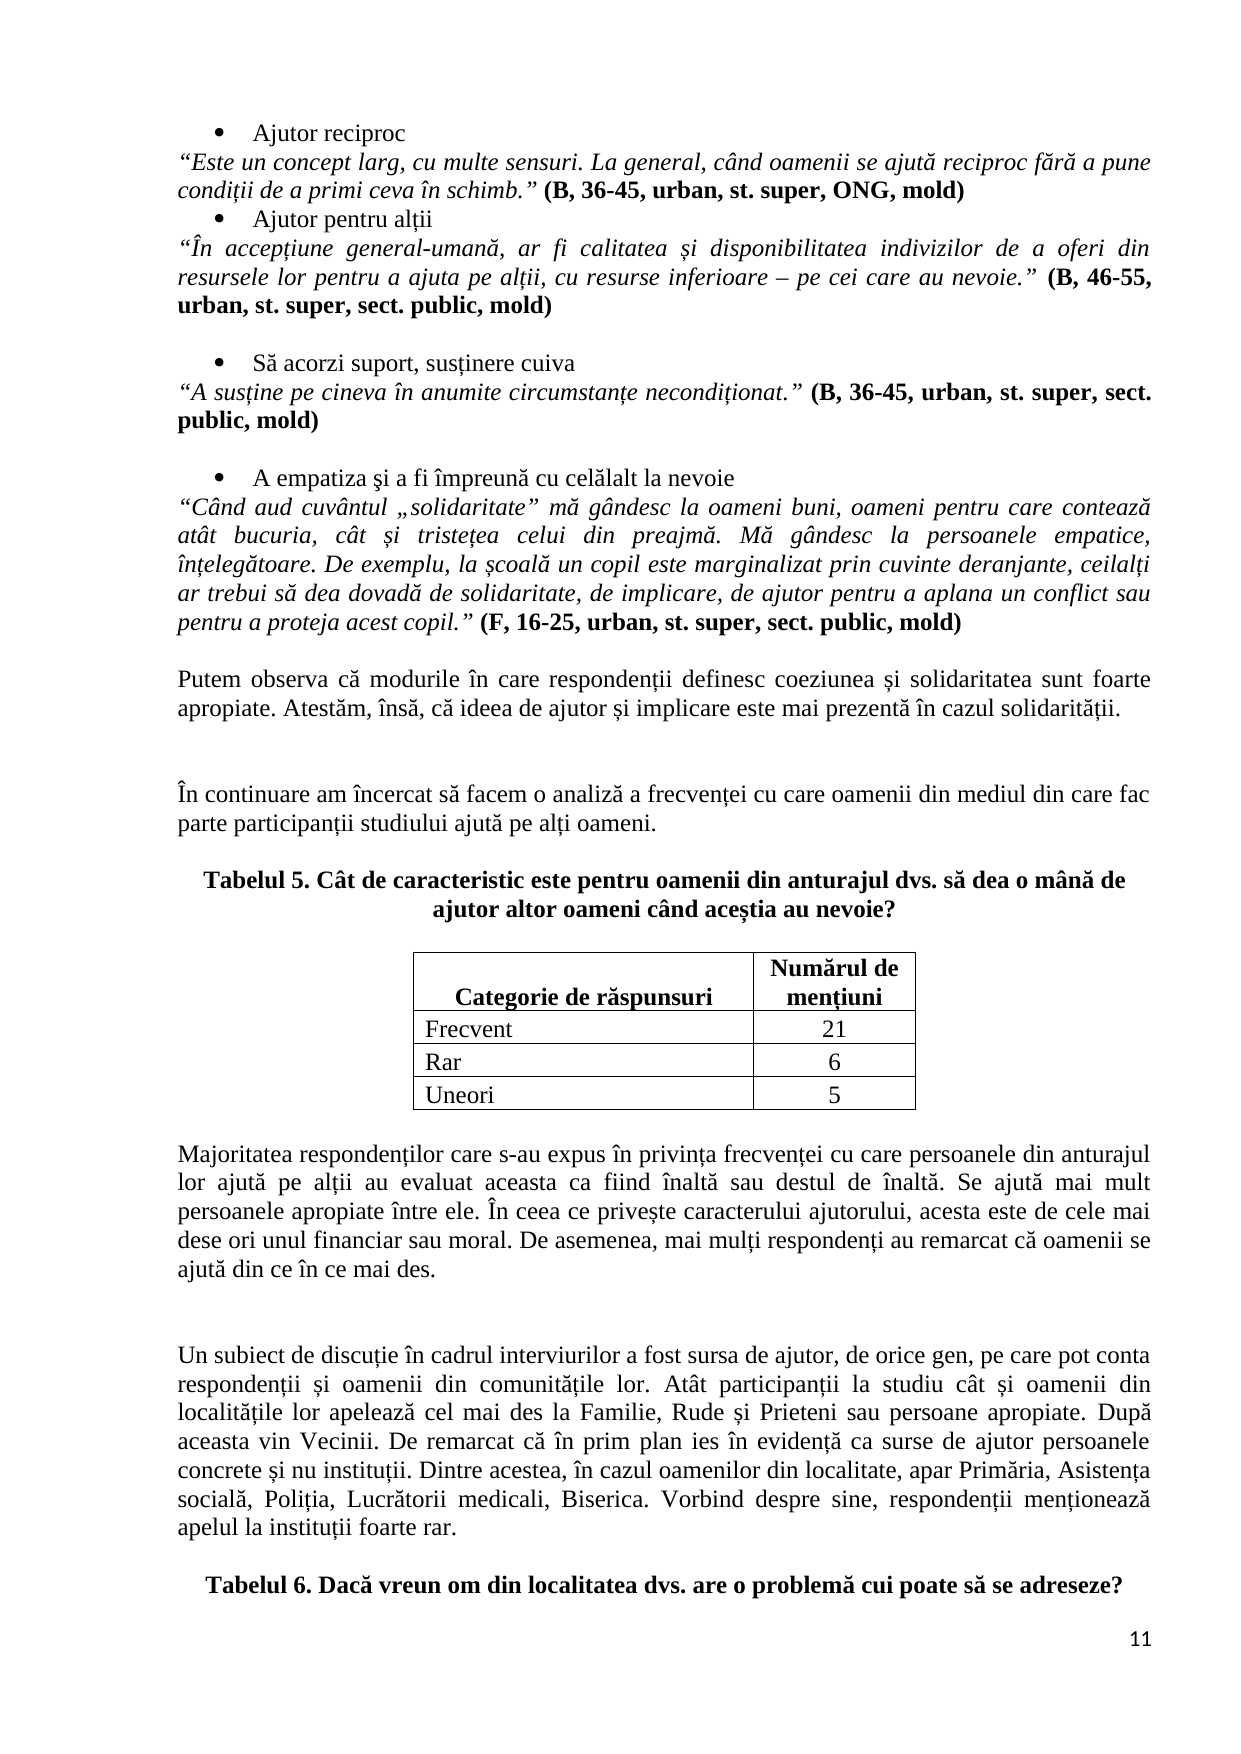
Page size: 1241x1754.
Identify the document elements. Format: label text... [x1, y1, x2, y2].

table_cell Uneori [414, 1077, 753, 1109]
table_cell Frecvent [414, 1011, 753, 1043]
text Un subiect de discuție în cadrul interviurilor a fost sursa de ajutor, de orice gen, pe care pot conta respondenții și oamenii din comunitățile lor. Atât participanții la studiu cât și oamenii din localitățile lor apelează cel mai des la Familie, Rude și Prieteni sau persoane apropiate. După aceasta vin Vecinii. De remarcat că în prim plan ies în evidență ca surse de ajutor persoanele concrete și nu instituții. Dintre acestea, în cazul oamenilor din localitate, apar Primăria, Asistența socială, Poliția, Lucrătorii medicali, Biserica. Vorbind despre sine, respondenții menționează apelul la instituții foarte rar. [177, 1340, 1152, 1541]
table_header Categorie de răspunsuri [414, 953, 753, 1010]
table_cell 5 [754, 1077, 915, 1109]
text “În accepțiune general-umană, ar fi calitatea și disponibilitatea indivizilor de a oferi din resursele lor pentru a ajuta pe alții, cu resurse inferioare – pe cei care au nevoie.” (B, 46-55, urban, st. super, sect. public, mold) [177, 233, 1152, 319]
list Ajutor reciproc [215, 118, 1152, 147]
text Majoritatea respondenților care s-au expus în privința frecvenței cu care persoanele din anturajul lor ajută pe alții au evaluat aceasta ca fiind înaltă sau destul de înaltă. Se ajută mai mult persoanele apropiate între ele. În ceea ce privește caracterului ajutorului, acesta este de cele mai dese ori unul financiar sau moral. De asemenea, mai mulți respondenți au remarcat că oamenii se ajută din ce în ce mai des. [177, 1139, 1152, 1282]
list Ajutor pentru alții [215, 204, 1152, 233]
table_cell 6 [754, 1044, 915, 1076]
text Putem observa că modurile în care respondenții definesc coeziunea și solidaritatea sunt foarte apropiate. Atestăm, însă, că ideea de ajutor și implicare este mai prezentă în cazul solidarității. [177, 664, 1152, 722]
text “Este un concept larg, cu multe sensuri. La general, când oamenii se ajută reciproc fără a pune condiții de a primi ceva în schimb.” (B, 36-45, urban, st. super, ONG, mold) [177, 147, 1152, 204]
table_cell 21 [754, 1011, 915, 1043]
text În continuare am încercat să facem o analiză a frecvenței cu care oamenii din mediul din care fac parte participanții studiului ajută pe alți oameni. [177, 779, 1152, 837]
list A empatiza şi a fi împreună cu celălalt la nevoie [215, 463, 1152, 492]
text “A susține pe cineva în anumite circumstanțe necondiționat.” (B, 36-45, urban, st. super, sect. public, mold) [177, 377, 1152, 434]
list Să acorzi suport, susținere cuiva [215, 348, 1152, 377]
table_cell Rar [414, 1044, 753, 1076]
text Tabelul 5. Cât de caracteristic este pentru oamenii din anturajul dvs. să dea o mână de ajutor altor oameni când aceștia au nevoie? [177, 866, 1152, 923]
table_header Numărul de mențiuni [754, 953, 915, 1010]
text Tabelul 6. Dacă vreun om din localitatea dvs. are o problemă cui poate să se adreseze? [177, 1570, 1152, 1599]
text “Când aud cuvântul „solidaritate” mă gândesc la oameni buni, oameni pentru care contează atât bucuria, cât și tristețea celui din preajmă. Mă gândesc la persoanele empatice, înțelegătoare. De exemplu, la școală un copil este marginalizat prin cuvinte deranjante, ceilalți ar trebui să dea dovadă de solidaritate, de implicare, de ajutor pentru a aplana un conflict sau pentru a proteja acest copil.” (F, 16-25, urban, st. super, sect. public, mold) [177, 492, 1152, 636]
